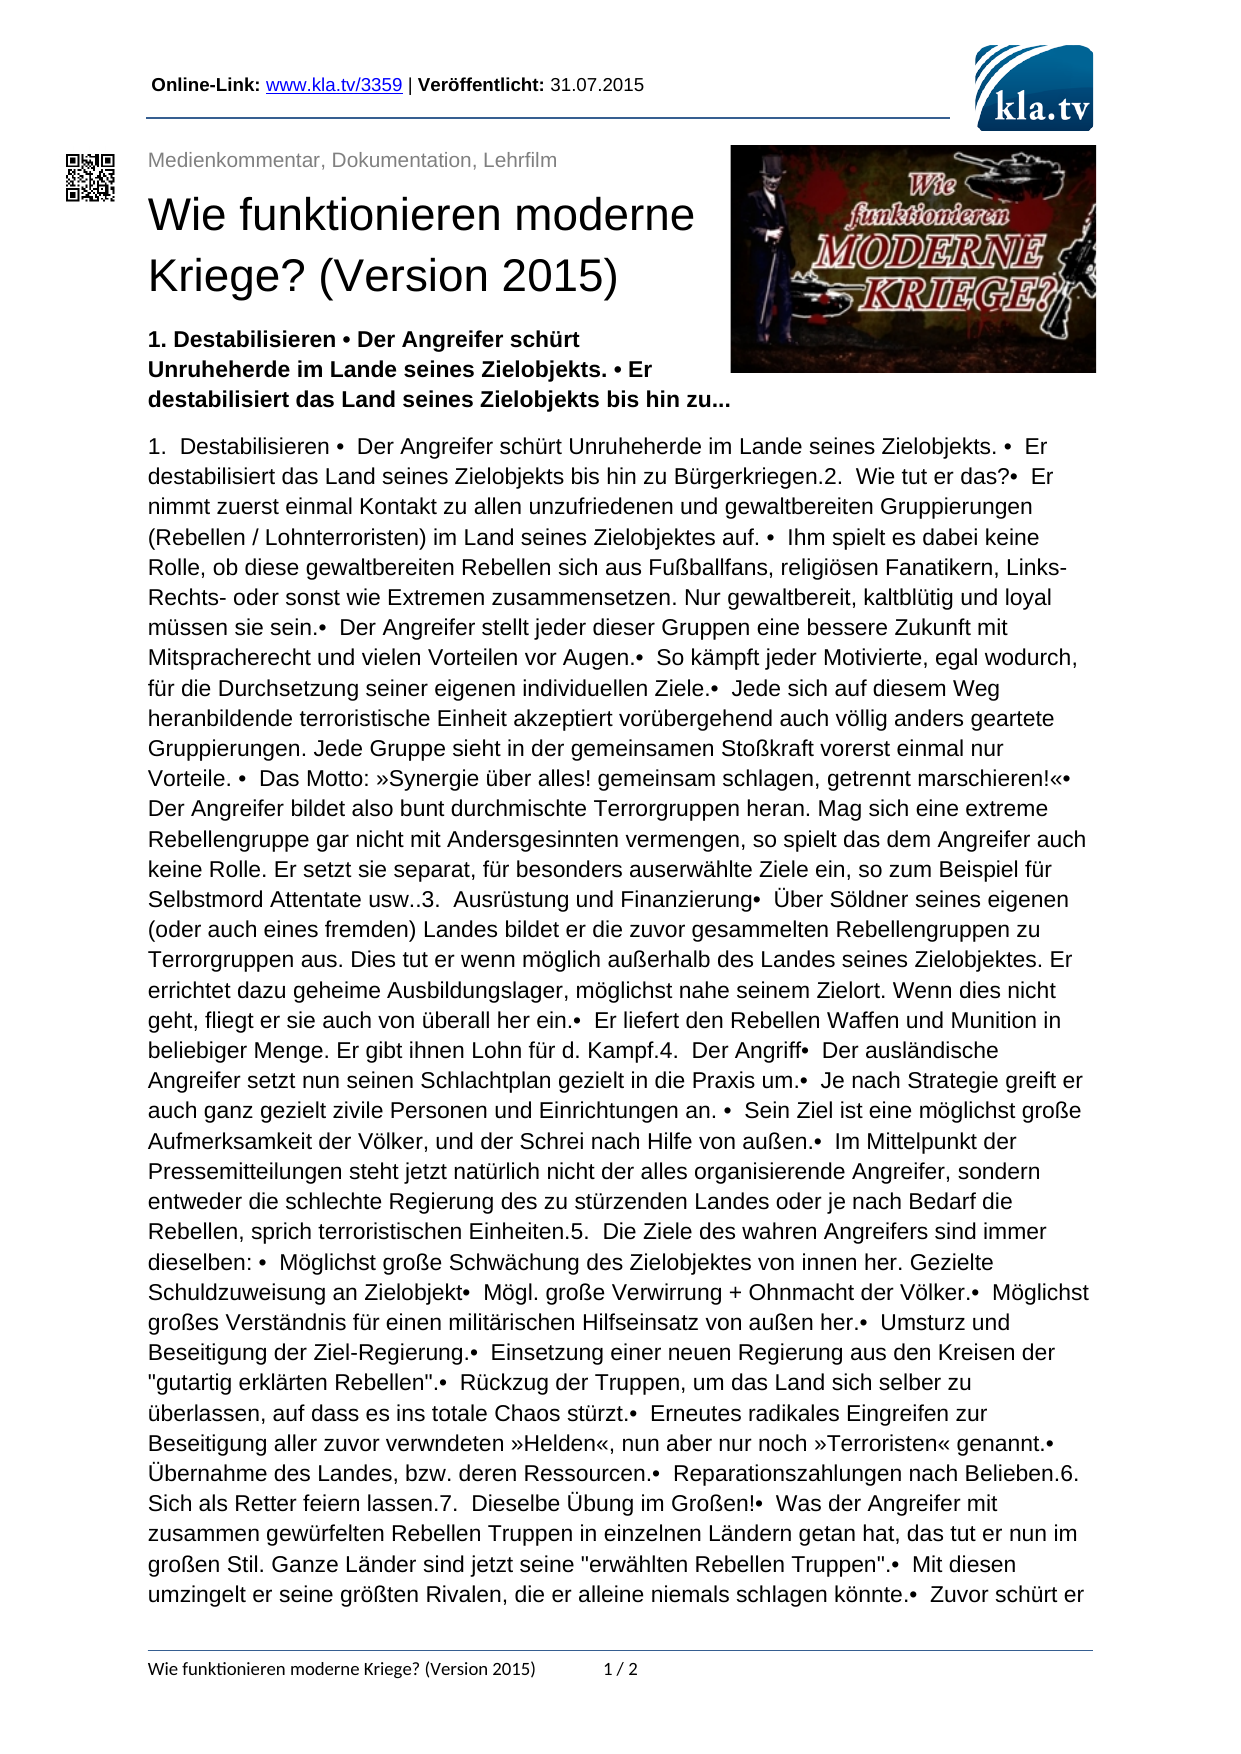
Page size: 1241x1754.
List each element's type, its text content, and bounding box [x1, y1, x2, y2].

text Medienkommentar, Dokumentation, Lehrfilm [148, 148, 1093, 172]
text 1. Destabilisieren • Der Angreifer schürt Unruheherde im Lande seines Zielobjekts. • Er destabilisiert das Land seines Zielobjekts bis hin zu... [148, 326, 1093, 412]
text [148, 433, 1093, 1607]
text Wie funktionieren moderne Kriege? (Version 2015) [148, 188, 1093, 301]
